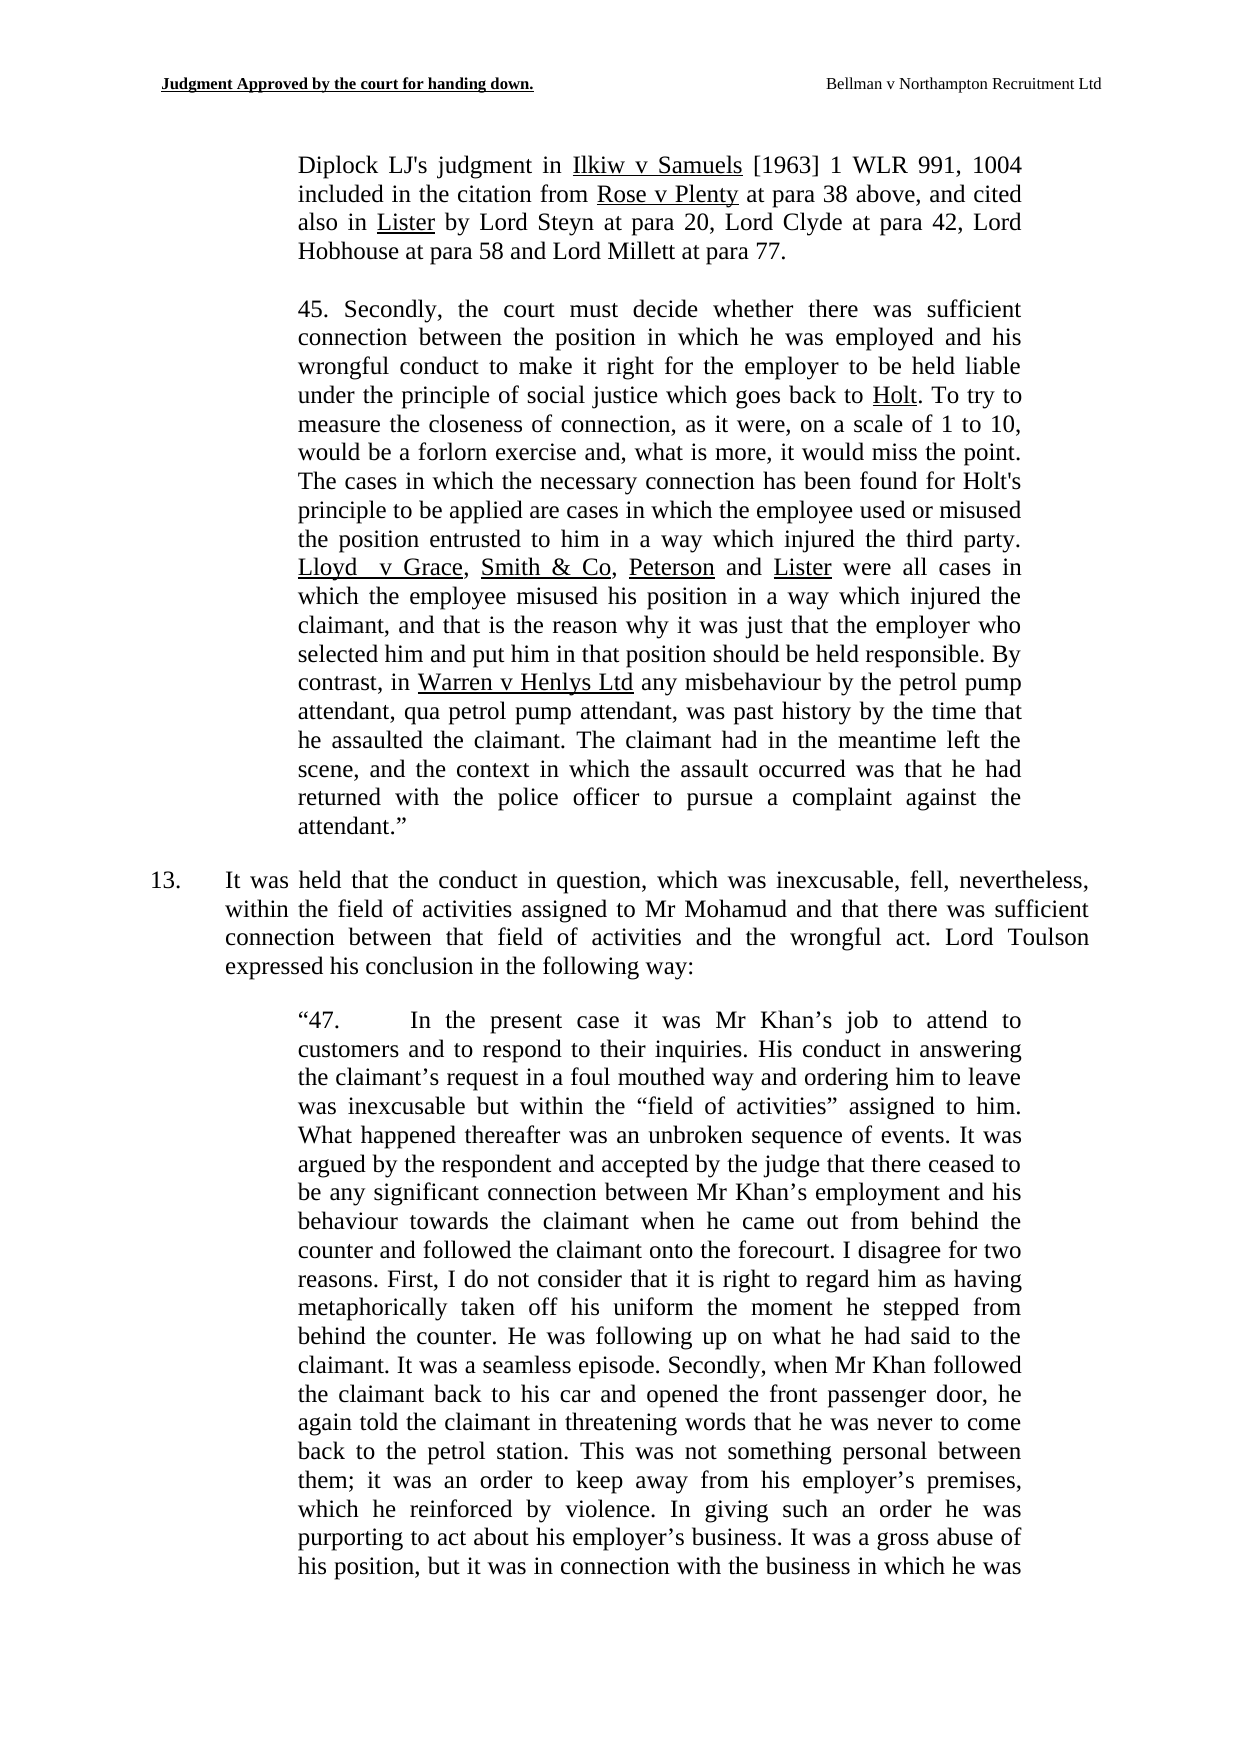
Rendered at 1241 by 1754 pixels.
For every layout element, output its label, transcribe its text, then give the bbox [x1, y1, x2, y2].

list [298, 1005, 1022, 1580]
text It was held that the conduct in question, which was inexcusable, fell, nevertheless, within the field of activities assigned to Mr Mohamud and that there was sufficient connection between that field of activities and the wrongful act. Lord Toulson expressed his conclusion in the following way: [150, 865, 1090, 980]
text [298, 150, 1022, 265]
text 45. Secondly, the court must decide whether there was sufficient connection between the position in which he was employed and his wrongful conduct to make it right for the employer to be held liable under the principle of social justice which goes back to Holt. To try to measure the closeness of connection, as it were, on a scale of 1 to 10, would be a forlorn exercise and, what is more, it would miss the point. The cases in which the necessary connection has been found for Holt's principle to be applied are cases in which the employee used or misused the position entrusted to him in a way which injured the third party. Lloyd v Grace, Smith & Co, Peterson and Lister were all cases in which the employee misused his position in a way which injured the claimant, and that is the reason why it was just that the employer who selected him and put him in that position should be held responsible. By contrast, in Warren v Henlys Ltd any misbehaviour by the petrol pump attendant, qua petrol pump attendant, was past history by the time that he assaulted the claimant. The claimant had in the meantime left the scene, and the context in which the assault occurred was that he had returned with the police officer to pursue a complaint against the attendant.” [298, 294, 1022, 840]
